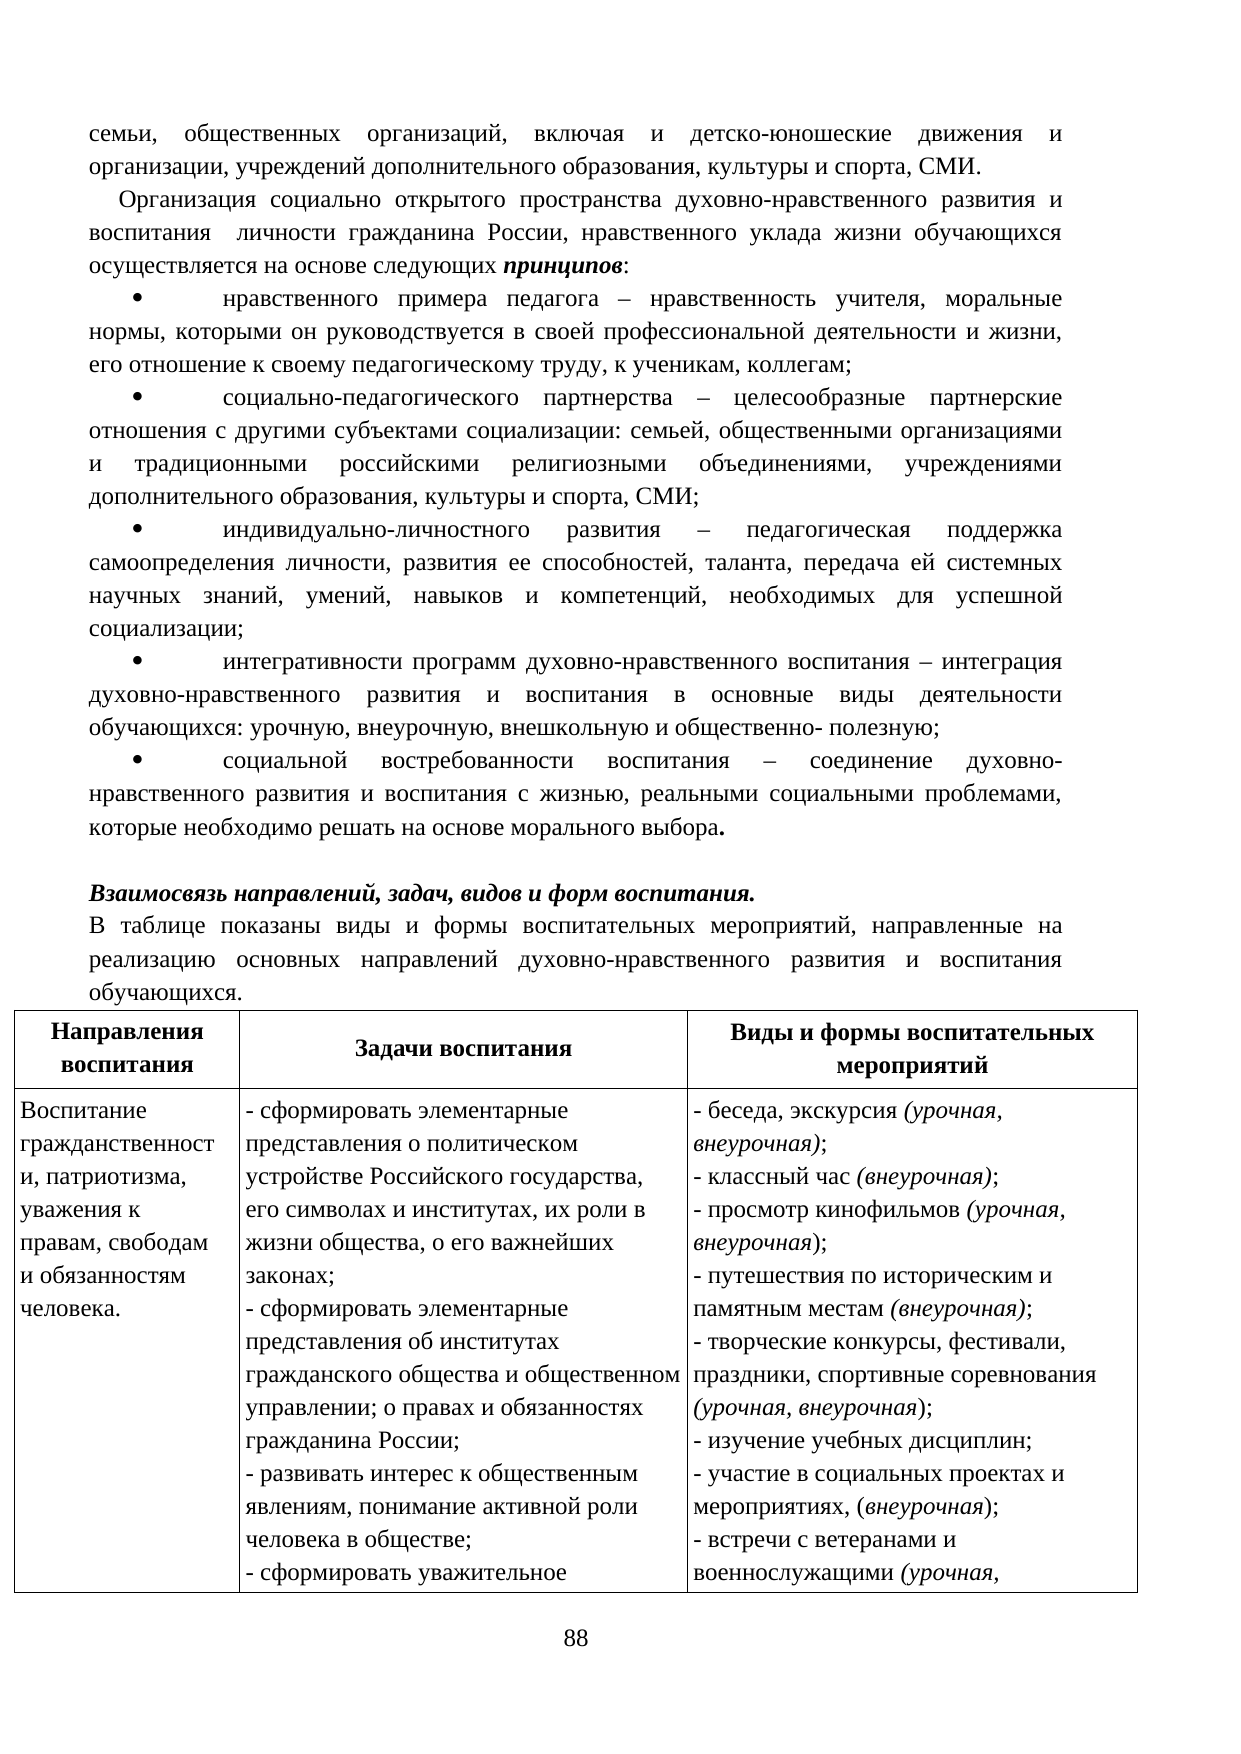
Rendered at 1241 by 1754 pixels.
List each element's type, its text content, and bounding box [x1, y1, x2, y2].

list нравственного примера педагога – нравственность учителя, моральные нормы, которыми он руководствуется в своей профессиональной деятельности и жизни, его отношение к своему педагогическому труду, к ученикам, коллегам; [89, 283, 1063, 378]
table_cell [15, 1089, 239, 1592]
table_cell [240, 1089, 687, 1592]
text В таблице показаны виды и формы воспитательных мероприятий, направленные на реализацию основных направлений духовно-нравственного развития и воспитания обучающихся. [89, 911, 1063, 1005]
list индивидуально-личностного развития – педагогическая поддержка самоопределения личности, развития ее способностей, таланта, передача ей системных научных знаний, умений, навыков и компетенций, необходимых для успешной социализации; [89, 514, 1063, 642]
text Взаимосвязь направлений, задач, видов и форм воспитания. [89, 878, 1063, 906]
text Организация социально открытого пространства духовно-нравственного развития и воспитания личности гражданина России, нравственного уклада жизни обучающихся осуществляется на основе следующих принципов: [89, 184, 1063, 279]
list интегративности программ духовно-нравственного воспитания – интеграция духовно-нравственного развития и воспитания в основные виды деятельности обучающихся: урочную, внеурочную, внешкольную и общественно- полезную; [89, 646, 1063, 741]
table_header Задачи воспитания [240, 1011, 687, 1088]
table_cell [688, 1089, 1137, 1592]
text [89, 118, 1063, 180]
list социальной востребованности воспитания – соединение духовно-нравственного развития и воспитания с жизнью, реальными социальными проблемами, которые необходимо решать на основе морального выбора. [89, 746, 1063, 840]
table_header Направления воспитания [15, 1011, 239, 1088]
list социально-педагогического партнерства – целесообразные партнерские отношения с другими субъектами социализации: семьей, общественными организациями и традиционными российскими религиозными объединениями, учреждениями дополнительного образования, культуры и спорта, СМИ; [89, 382, 1063, 510]
table_header Виды и формы воспитательных мероприятий [688, 1011, 1137, 1088]
